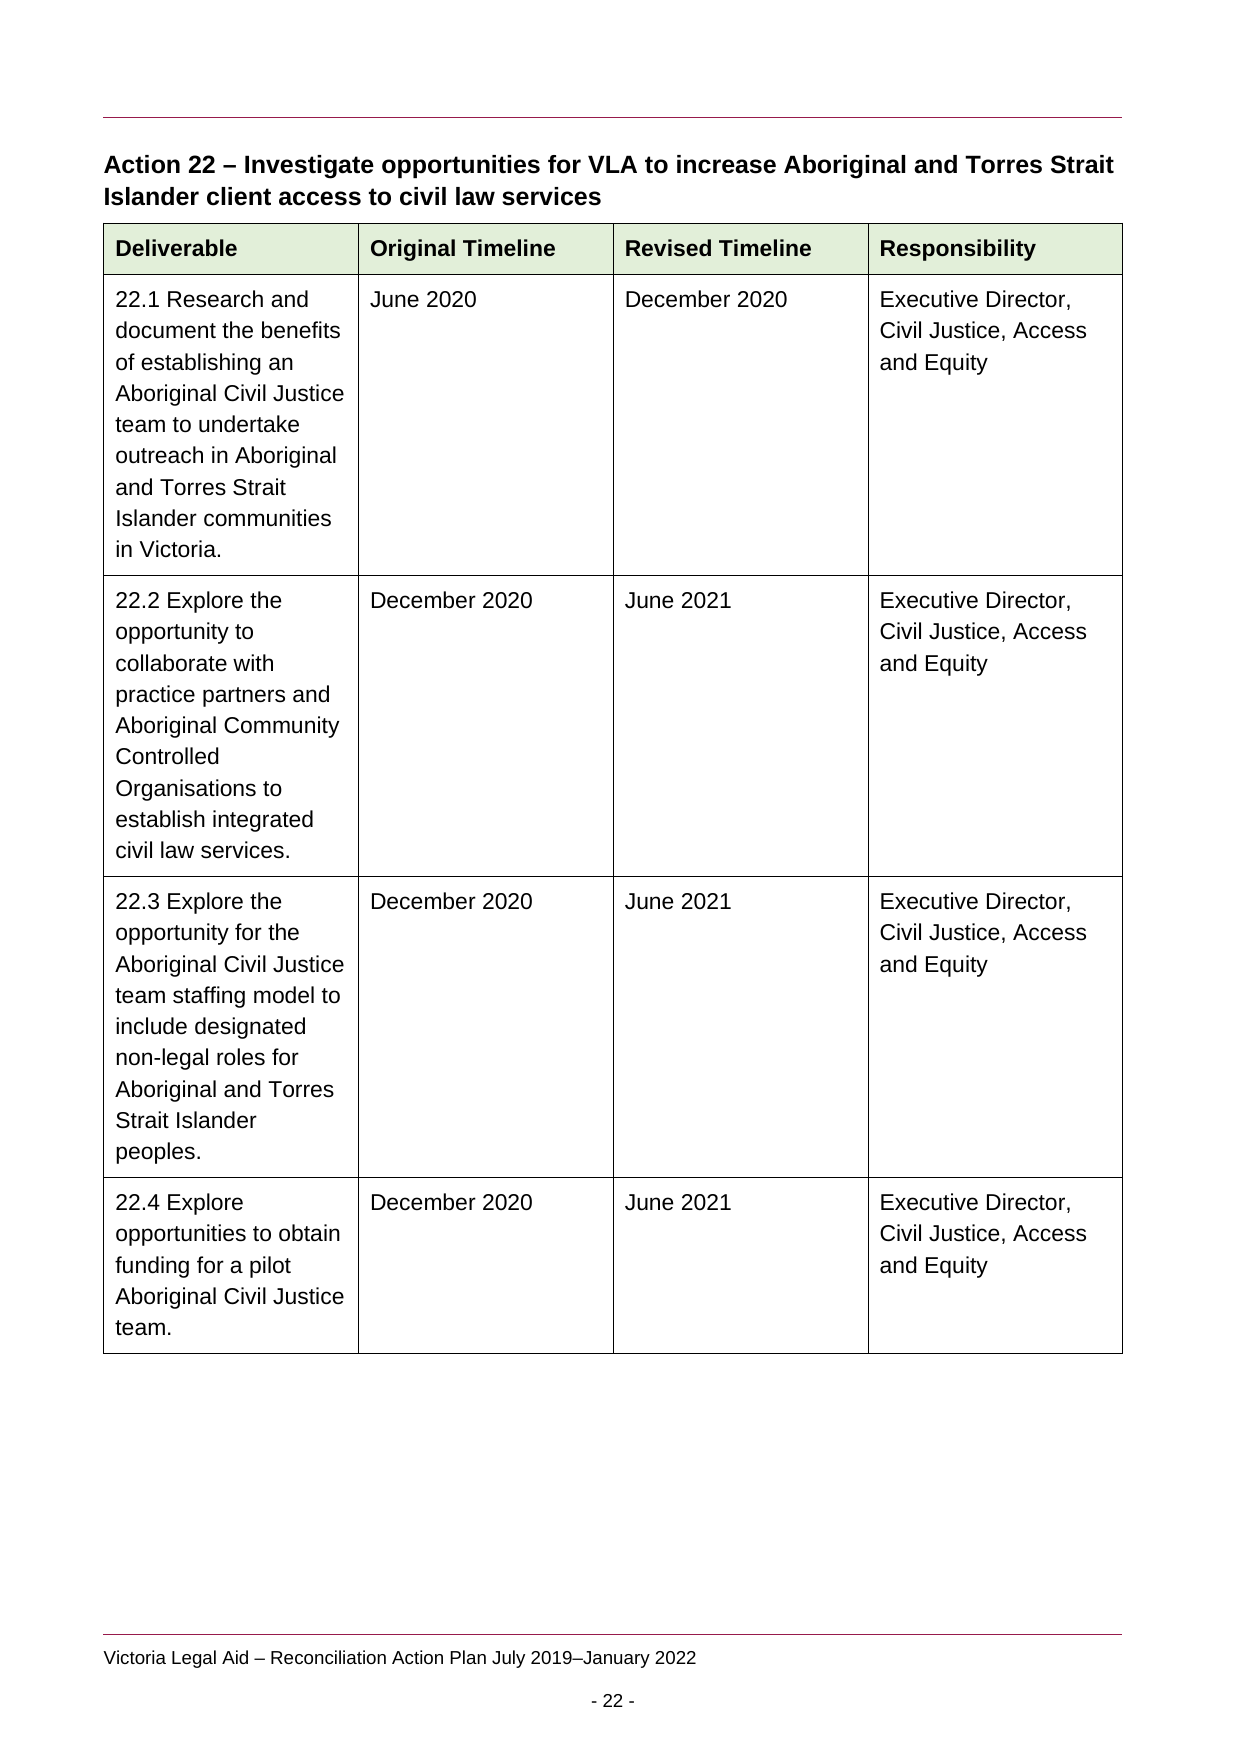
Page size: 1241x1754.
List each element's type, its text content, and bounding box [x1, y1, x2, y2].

table_header Original Timeline [359, 224, 613, 274]
table_cell 22.4 Explore opportunities to obtain funding for a pilot Aboriginal Civil Justice team. [104, 1178, 358, 1353]
table_cell Executive Director, Civil Justice, Access and Equity [869, 275, 1122, 575]
table_header Responsibility [869, 224, 1122, 274]
table_cell June 2021 [614, 1178, 868, 1353]
table_cell December 2020 [614, 275, 868, 575]
subtitle Action 22 – Investigate opportunities for VLA to increase Aboriginal and Torres Strait Islander client access to civil law services [103, 148, 1122, 210]
table_cell December 2020 [359, 576, 613, 876]
table_header Revised Timeline [614, 224, 868, 274]
table_header Deliverable [104, 224, 358, 274]
table_cell December 2020 [359, 877, 613, 1177]
table_cell 22.2 Explore the opportunity to collaborate with practice partners and Aboriginal Community Controlled Organisations to establish integrated civil law services. [104, 576, 358, 876]
table_cell December 2020 [359, 1178, 613, 1353]
table_cell 22.1 Research and document the benefits of establishing an Aboriginal Civil Justice team to undertake outreach in Aboriginal and Torres Strait Islander communities in Victoria. [104, 275, 358, 575]
table_cell 22.3 Explore the opportunity for the Aboriginal Civil Justice team staffing model to include designated non-legal roles for Aboriginal and Torres Strait Islander peoples. [104, 877, 358, 1177]
table_cell June 2020 [359, 275, 613, 575]
table_cell Executive Director, Civil Justice, Access and Equity [869, 576, 1122, 876]
table_cell June 2021 [614, 877, 868, 1177]
table_cell Executive Director, Civil Justice, Access and Equity [869, 1178, 1122, 1353]
table_cell June 2021 [614, 576, 868, 876]
table_cell Executive Director, Civil Justice, Access and Equity [869, 877, 1122, 1177]
